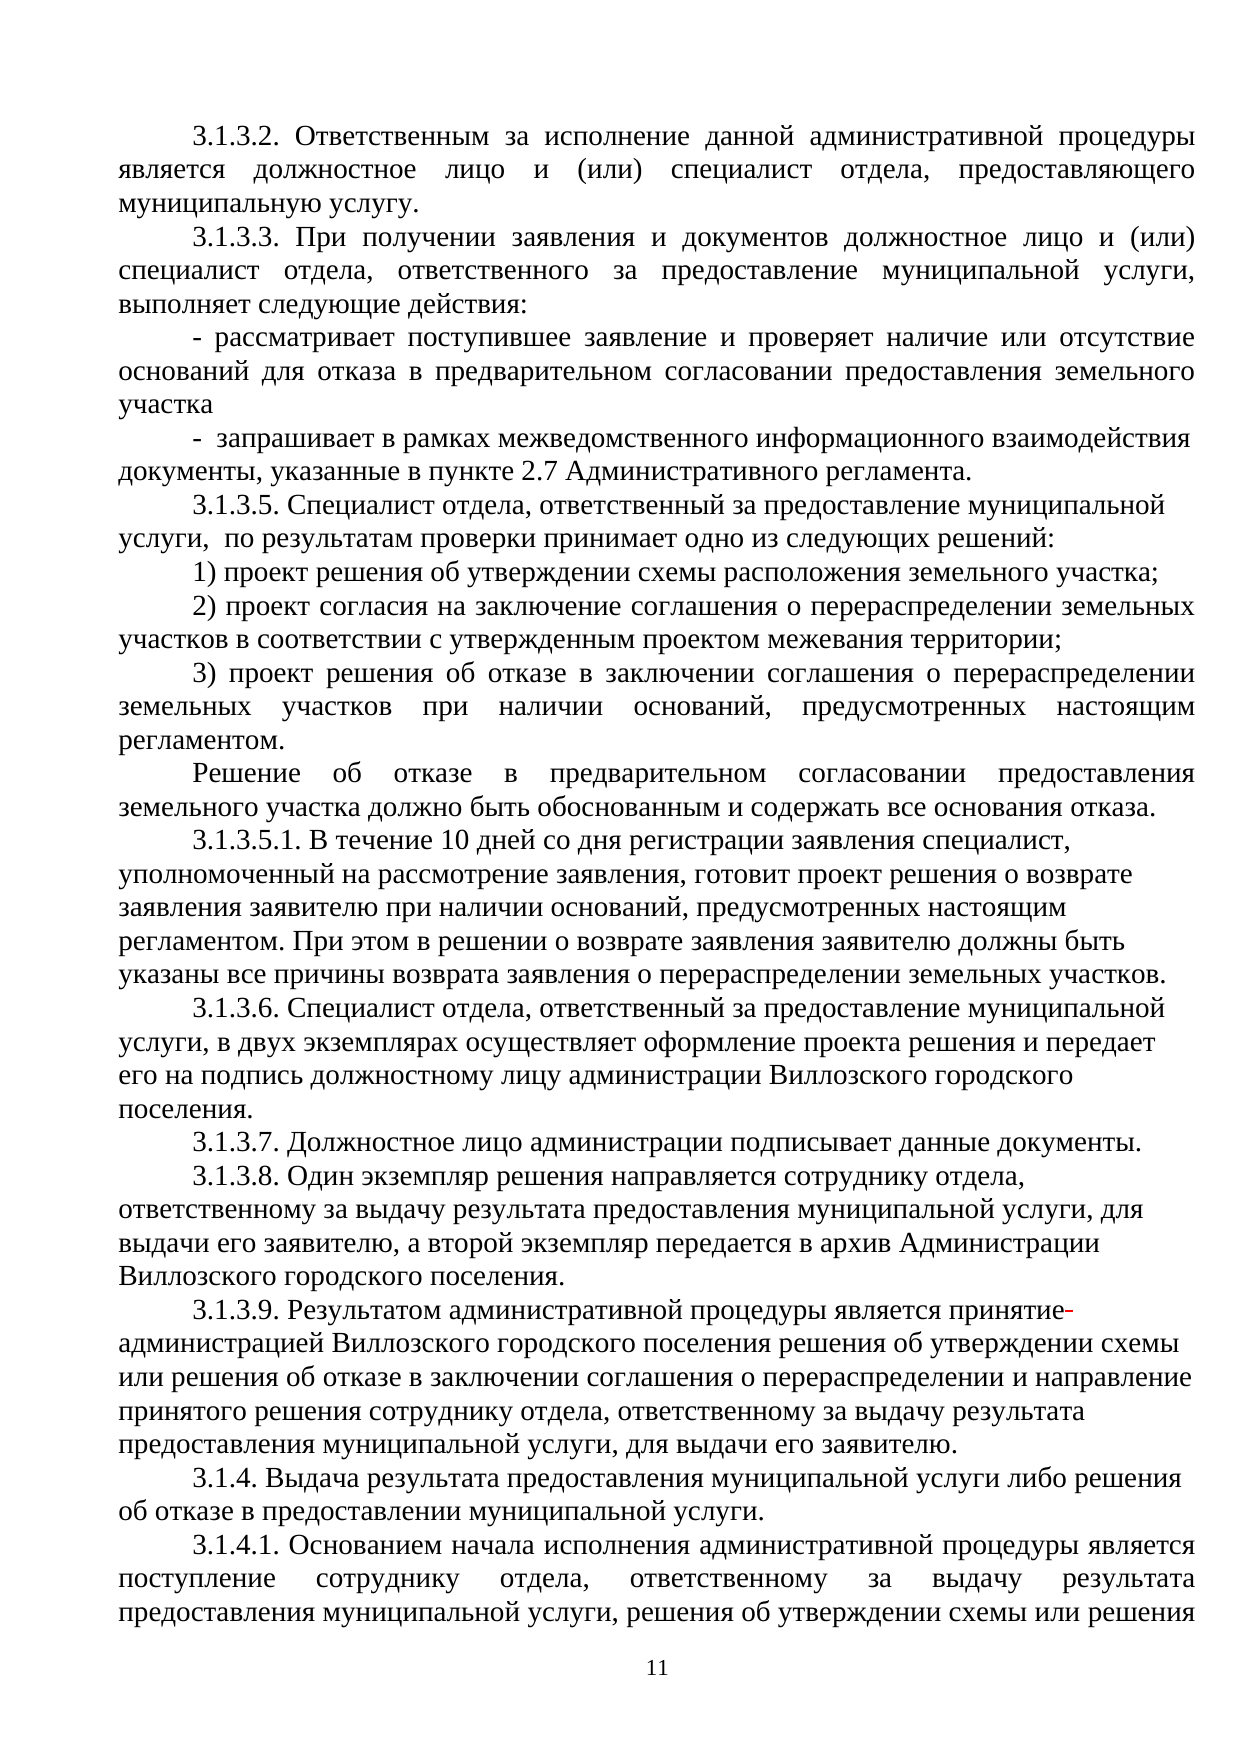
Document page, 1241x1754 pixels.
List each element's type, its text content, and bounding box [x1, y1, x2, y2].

text 3.1.3.9. Результатом административной процедуры является принятие администрацией Виллозского городского поселения решения об утверждении схемы или решения об отказе в заключении соглашения о перераспределении и направление принятого решения сотруднику отдела, ответственному за выдачу результата предоставления муниципальной услуги, для выдачи его заявителю. [118, 1292, 1196, 1460]
text 3.1.3.6. Специалист отдела, ответственный за предоставление муниципальной услуги, в двух экземплярах осуществляет оформление проекта решения и передает его на подпись должностному лицу администрации Виллозского городского поселения. [118, 990, 1196, 1124]
text 2) проект согласия на заключение соглашения о перераспределении земельных участков в соответствии с утвержденным проектом межевания территории; [118, 588, 1196, 655]
text - запрашивает в рамках межведомственного информационного взаимодействия документы, указанные в пункте 2.7 Административного регламента. [118, 420, 1196, 487]
text 3.1.3.2. Ответственным за исполнение данной административной процедуры является должностное лицо и (или) специалист отдела, предоставляющего муниципальную услугу. [118, 118, 1196, 219]
text Решение об отказе в предварительном согласовании предоставления земельного участка должно быть обоснованным и содержать все основания отказа. [118, 755, 1196, 822]
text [118, 1527, 1196, 1627]
text 3.1.3.5.1. В течение 10 дней со дня регистрации заявления специалист, уполномоченный на рассмотрение заявления, готовит проект решения о возврате заявления заявителю при наличии оснований, предусмотренных настоящим регламентом. При этом в решении о возврате заявления заявителю должны быть указаны все причины возврата заявления о перераспределении земельных участков. [118, 822, 1196, 990]
text 3) проект решения об отказе в заключении соглашения о перераспределении земельных участков при наличии оснований, предусмотренных настоящим регламентом. [118, 655, 1196, 755]
text - рассматривает поступившее заявление и проверяет наличие или отсутствие оснований для отказа в предварительном согласовании предоставления земельного участка [118, 319, 1196, 420]
text 3.1.3.3. При получении заявления и документов должностное лицо и (или) специалист отдела, ответственного за предоставление муниципальной услуги, выполняет следующие действия: [118, 219, 1196, 319]
text 3.1.4. Выдача результата предоставления муниципальной услуги либо решения об отказе в предоставлении муниципальной услуги. [118, 1460, 1196, 1527]
text 1) проект решения об утверждении схемы расположения земельного участка; [118, 554, 1196, 588]
text 3.1.3.5. Специалист отдела, ответственный за предоставление муниципальной услуги, по результатам проверки принимает одно из следующих решений: [118, 487, 1196, 554]
text 3.1.3.8. Один экземпляр решения направляется сотруднику отдела, ответственному за выдачу результата предоставления муниципальной услуги, для выдачи его заявителю, а второй экземпляр передается в архив Администрации Виллозского городского поселения. [118, 1158, 1196, 1292]
text 3.1.3.7. Должностное лицо администрации подписывает данные документы. [118, 1124, 1196, 1158]
